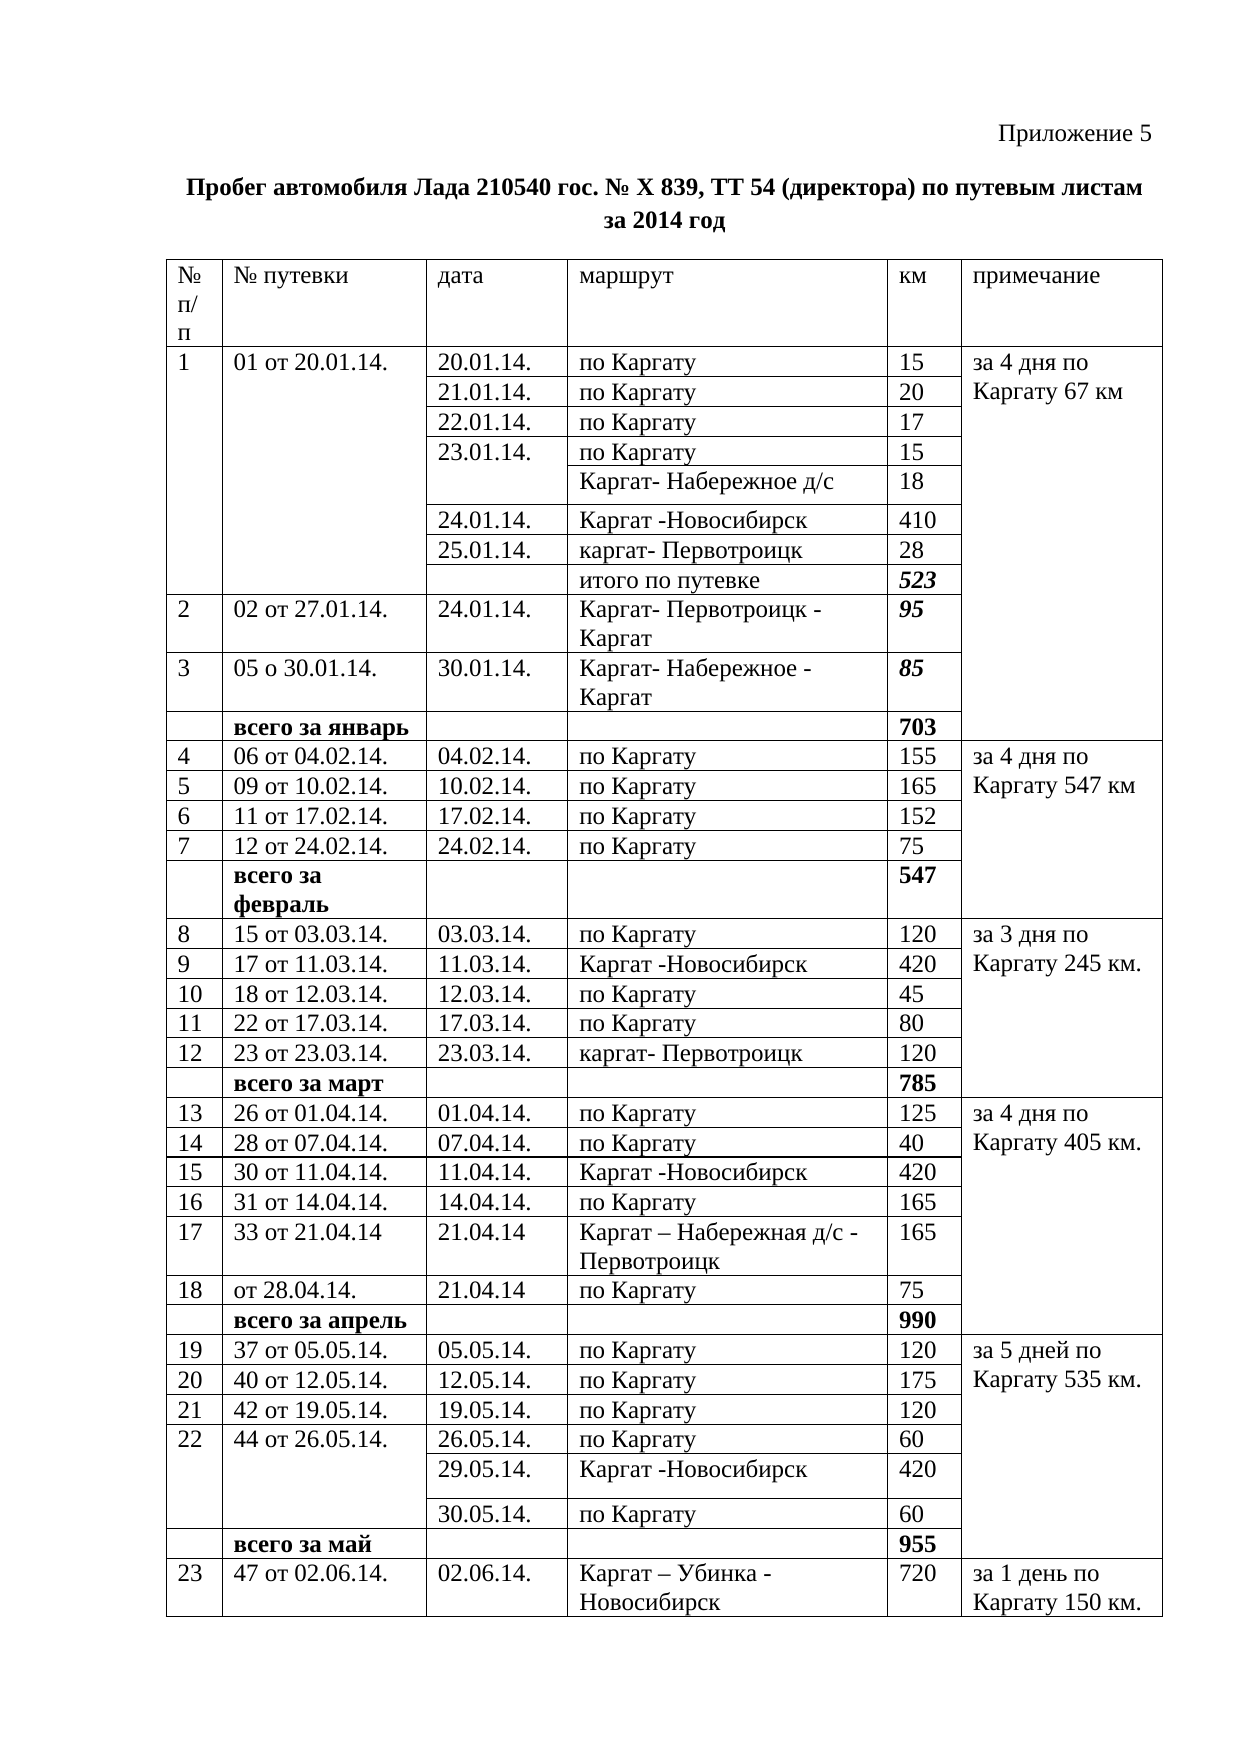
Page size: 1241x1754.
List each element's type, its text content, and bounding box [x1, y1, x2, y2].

table_cell 14.04.14. [427, 1187, 567, 1216]
table_header км [888, 260, 961, 346]
table_cell 120 [888, 1335, 961, 1364]
table_cell 75 [888, 831, 961, 859]
table_cell 165 [888, 771, 961, 800]
table_cell 06 от 04.02.14. [223, 741, 426, 770]
table_cell 18 [888, 466, 961, 504]
table_cell 165 [888, 1217, 961, 1274]
table_cell Каргат – Набережная д/с - Первотроицк [568, 1217, 887, 1274]
table_cell 955 [888, 1529, 961, 1557]
table_cell 23 [167, 1559, 222, 1616]
table_cell по Каргату [568, 1009, 887, 1037]
table_cell Каргат- Первотроицк - Каргат [568, 595, 887, 652]
table_cell за 5 дней по Каргату 535 км. [962, 1335, 1162, 1557]
table_cell 15 от 03.03.14. [223, 919, 426, 948]
table_cell 12 [167, 1038, 222, 1067]
table_cell каргат- Первотроицк [568, 1038, 887, 1067]
table_cell 28 от 07.04.14. [223, 1128, 426, 1156]
table_cell 14 [167, 1128, 222, 1156]
table_cell 04.02.14. [427, 741, 567, 770]
table_cell 7 [167, 831, 222, 859]
table_cell по Каргату [568, 771, 887, 800]
table_cell 2 [167, 595, 222, 652]
table_cell 15 [888, 437, 961, 465]
table_cell 5 [167, 771, 222, 800]
table_cell по Каргату [568, 1276, 887, 1304]
table_cell 12 от 24.02.14. [223, 831, 426, 859]
table_cell 19.05.14. [427, 1395, 567, 1423]
table_cell всего за март [223, 1068, 426, 1097]
text Пробег автомобиля Лада 210540 гос. № Х 839, ТТ 54 (директора) по путевым листам за 2014 год [177, 172, 1152, 234]
table_cell 155 [888, 741, 961, 770]
table_cell итого по путевке [568, 565, 887, 593]
table_cell Каргат -Новосибирск [568, 949, 887, 978]
table_cell 24.02.14. [427, 831, 567, 859]
table_cell 21 [167, 1395, 222, 1423]
table_cell 785 [888, 1068, 961, 1097]
table_cell 15 [888, 347, 961, 376]
table_cell по Каргату [568, 979, 887, 1007]
table_cell 10.02.14. [427, 771, 567, 800]
table_cell [427, 1068, 567, 1097]
table_cell 47 от 02.06.14. [223, 1559, 426, 1616]
table_cell по Каргату [568, 1187, 887, 1216]
table_cell 6 [167, 801, 222, 830]
table_cell 547 [888, 861, 961, 918]
table_cell 02.06.14. [427, 1559, 567, 1616]
table_cell 24.01.14. [427, 595, 567, 652]
table_cell 410 [888, 505, 961, 534]
table_cell 125 [888, 1098, 961, 1127]
table_cell [167, 861, 222, 918]
table_cell 01 от 20.01.14. [223, 347, 426, 593]
table_cell 01.04.14. [427, 1098, 567, 1127]
table_cell за 4 дня по Каргату 547 км [962, 741, 1162, 918]
table_cell 23 от 23.03.14. [223, 1038, 426, 1067]
table_cell 11 от 17.02.14. [223, 801, 426, 830]
table_cell 17 [888, 407, 961, 436]
table_cell 420 [888, 1158, 961, 1186]
table_cell 12.05.14. [427, 1365, 567, 1394]
table_cell 09 от 10.02.14. [223, 771, 426, 800]
table_cell 21.04.14 [427, 1217, 567, 1274]
table_cell 37 от 05.05.14. [223, 1335, 426, 1364]
table_cell 30.05.14. [427, 1499, 567, 1528]
table_cell 11.04.14. [427, 1158, 567, 1186]
table_cell 80 [888, 1009, 961, 1037]
table_cell каргат- Первотроицк [568, 535, 887, 564]
table_cell по Каргату [568, 1098, 887, 1127]
table_cell по Каргату [568, 1335, 887, 1364]
table_cell 120 [888, 919, 961, 948]
table_cell 33 от 21.04.14 [223, 1217, 426, 1274]
table_cell [427, 861, 567, 918]
table_cell 60 [888, 1425, 961, 1453]
table_cell 30.01.14. [427, 653, 567, 711]
table_cell от 28.04.14. [223, 1276, 426, 1304]
table_cell 17 от 11.03.14. [223, 949, 426, 978]
table_cell за 4 дня по Каргату 405 км. [962, 1098, 1162, 1334]
table_cell 24.01.14. [427, 505, 567, 534]
table_cell по Каргату [568, 831, 887, 859]
table_cell 21.01.14. [427, 377, 567, 406]
table_cell 31 от 14.04.14. [223, 1187, 426, 1216]
table_cell всего за май [223, 1529, 426, 1557]
table_cell по Каргату [568, 407, 887, 436]
table_header маршрут [568, 260, 887, 346]
table_cell по Каргату [568, 377, 887, 406]
table_cell 21.04.14 [427, 1276, 567, 1304]
table_cell по Каргату [568, 1365, 887, 1394]
table_cell 19 [167, 1335, 222, 1364]
table_cell по Каргату [568, 1499, 887, 1528]
table_cell всего за январь [223, 712, 426, 740]
table_cell 11 [167, 1009, 222, 1037]
table_cell 75 [888, 1276, 961, 1304]
table_cell по Каргату [568, 741, 887, 770]
table_cell 720 [888, 1559, 961, 1616]
table_cell 4 [167, 741, 222, 770]
table_cell 420 [888, 1454, 961, 1498]
table_cell [568, 1529, 887, 1557]
table_cell 44 от 26.05.14. [223, 1425, 426, 1528]
table_cell 165 [888, 1187, 961, 1216]
table_cell 703 [888, 712, 961, 740]
table_cell [427, 565, 567, 593]
table_cell 40 [888, 1128, 961, 1156]
table_cell 05 о 30.01.14. [223, 653, 426, 711]
table_cell по Каргату [568, 437, 887, 465]
table_cell 11.03.14. [427, 949, 567, 978]
table_cell 42 от 19.05.14. [223, 1395, 426, 1423]
table_cell 152 [888, 801, 961, 830]
table_cell Каргат -Новосибирск [568, 505, 887, 534]
table_cell [167, 1068, 222, 1097]
table_cell 20.01.14. [427, 347, 567, 376]
table_cell 03.03.14. [427, 919, 567, 948]
table_cell [568, 861, 887, 918]
table_cell Каргат- Набережное д/с [568, 466, 887, 504]
table_cell [167, 1529, 222, 1557]
table_cell 29.05.14. [427, 1454, 567, 1498]
table_cell 23.03.14. [427, 1038, 567, 1067]
table_cell по Каргату [568, 1395, 887, 1423]
table_cell Каргат – Убинка - Новосибирск [568, 1559, 887, 1616]
table_cell [568, 1068, 887, 1097]
table_cell 30 от 11.04.14. [223, 1158, 426, 1186]
table_cell по Каргату [568, 347, 887, 376]
table_cell за 4 дня по Каргату 67 км [962, 347, 1162, 740]
table_cell за 3 дня по Каргату 245 км. [962, 919, 1162, 1097]
table_cell [167, 1305, 222, 1334]
table_cell [427, 1305, 567, 1334]
table_cell по Каргату [568, 1128, 887, 1156]
table_cell по Каргату [568, 1425, 887, 1453]
table_cell Каргат- Набережное - Каргат [568, 653, 887, 711]
table_cell [427, 712, 567, 740]
table_cell Каргат -Новосибирск [568, 1454, 887, 1498]
table_cell 85 [888, 653, 961, 711]
table_cell 1 [167, 347, 222, 593]
table_cell 17.02.14. [427, 801, 567, 830]
table_cell 17.03.14. [427, 1009, 567, 1037]
table_cell 40 от 12.05.14. [223, 1365, 426, 1394]
table_cell 523 [888, 565, 961, 593]
table_cell 26.05.14. [427, 1425, 567, 1453]
table_cell 120 [888, 1395, 961, 1423]
table_cell 3 [167, 653, 222, 711]
table_cell [167, 712, 222, 740]
table_cell 420 [888, 949, 961, 978]
table_cell 07.04.14. [427, 1128, 567, 1156]
table_cell 175 [888, 1365, 961, 1394]
table_cell 18 от 12.03.14. [223, 979, 426, 1007]
table_cell 02 от 27.01.14. [223, 595, 426, 652]
table_cell 25.01.14. [427, 535, 567, 564]
table_cell 22 от 17.03.14. [223, 1009, 426, 1037]
table_header дата [427, 260, 567, 346]
table_cell 8 [167, 919, 222, 948]
table_cell Каргат -Новосибирск [568, 1158, 887, 1186]
table_cell 22.01.14. [427, 407, 567, 436]
table_cell [427, 1529, 567, 1557]
table_cell 17 [167, 1217, 222, 1274]
table_cell 20 [167, 1365, 222, 1394]
table_cell 990 [888, 1305, 961, 1334]
table_cell 60 [888, 1499, 961, 1528]
table_cell [568, 712, 887, 740]
table_cell по Каргату [568, 801, 887, 830]
table_cell всего за февраль [223, 861, 426, 918]
table_cell [568, 1305, 887, 1334]
table_cell 26 от 01.04.14. [223, 1098, 426, 1127]
text Приложение 5 [177, 118, 1152, 147]
table_cell 05.05.14. [427, 1335, 567, 1364]
table_header № п/п [167, 260, 222, 346]
table_cell 15 [167, 1158, 222, 1186]
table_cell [962, 1559, 1162, 1616]
table_cell 16 [167, 1187, 222, 1216]
table_cell 20 [888, 377, 961, 406]
table_cell всего за апрель [223, 1305, 426, 1334]
table_cell 22 [167, 1425, 222, 1528]
table_cell 13 [167, 1098, 222, 1127]
table_header примечание [962, 260, 1162, 346]
table_cell 45 [888, 979, 961, 1007]
table_cell 28 [888, 535, 961, 564]
table_cell 9 [167, 949, 222, 978]
table_cell 95 [888, 595, 961, 652]
table_cell 10 [167, 979, 222, 1007]
table_cell 23.01.14. [427, 437, 567, 504]
table_cell 120 [888, 1038, 961, 1067]
table_cell по Каргату [568, 919, 887, 948]
table_cell 18 [167, 1276, 222, 1304]
table_cell 12.03.14. [427, 979, 567, 1007]
table_header № путевки [223, 260, 426, 346]
